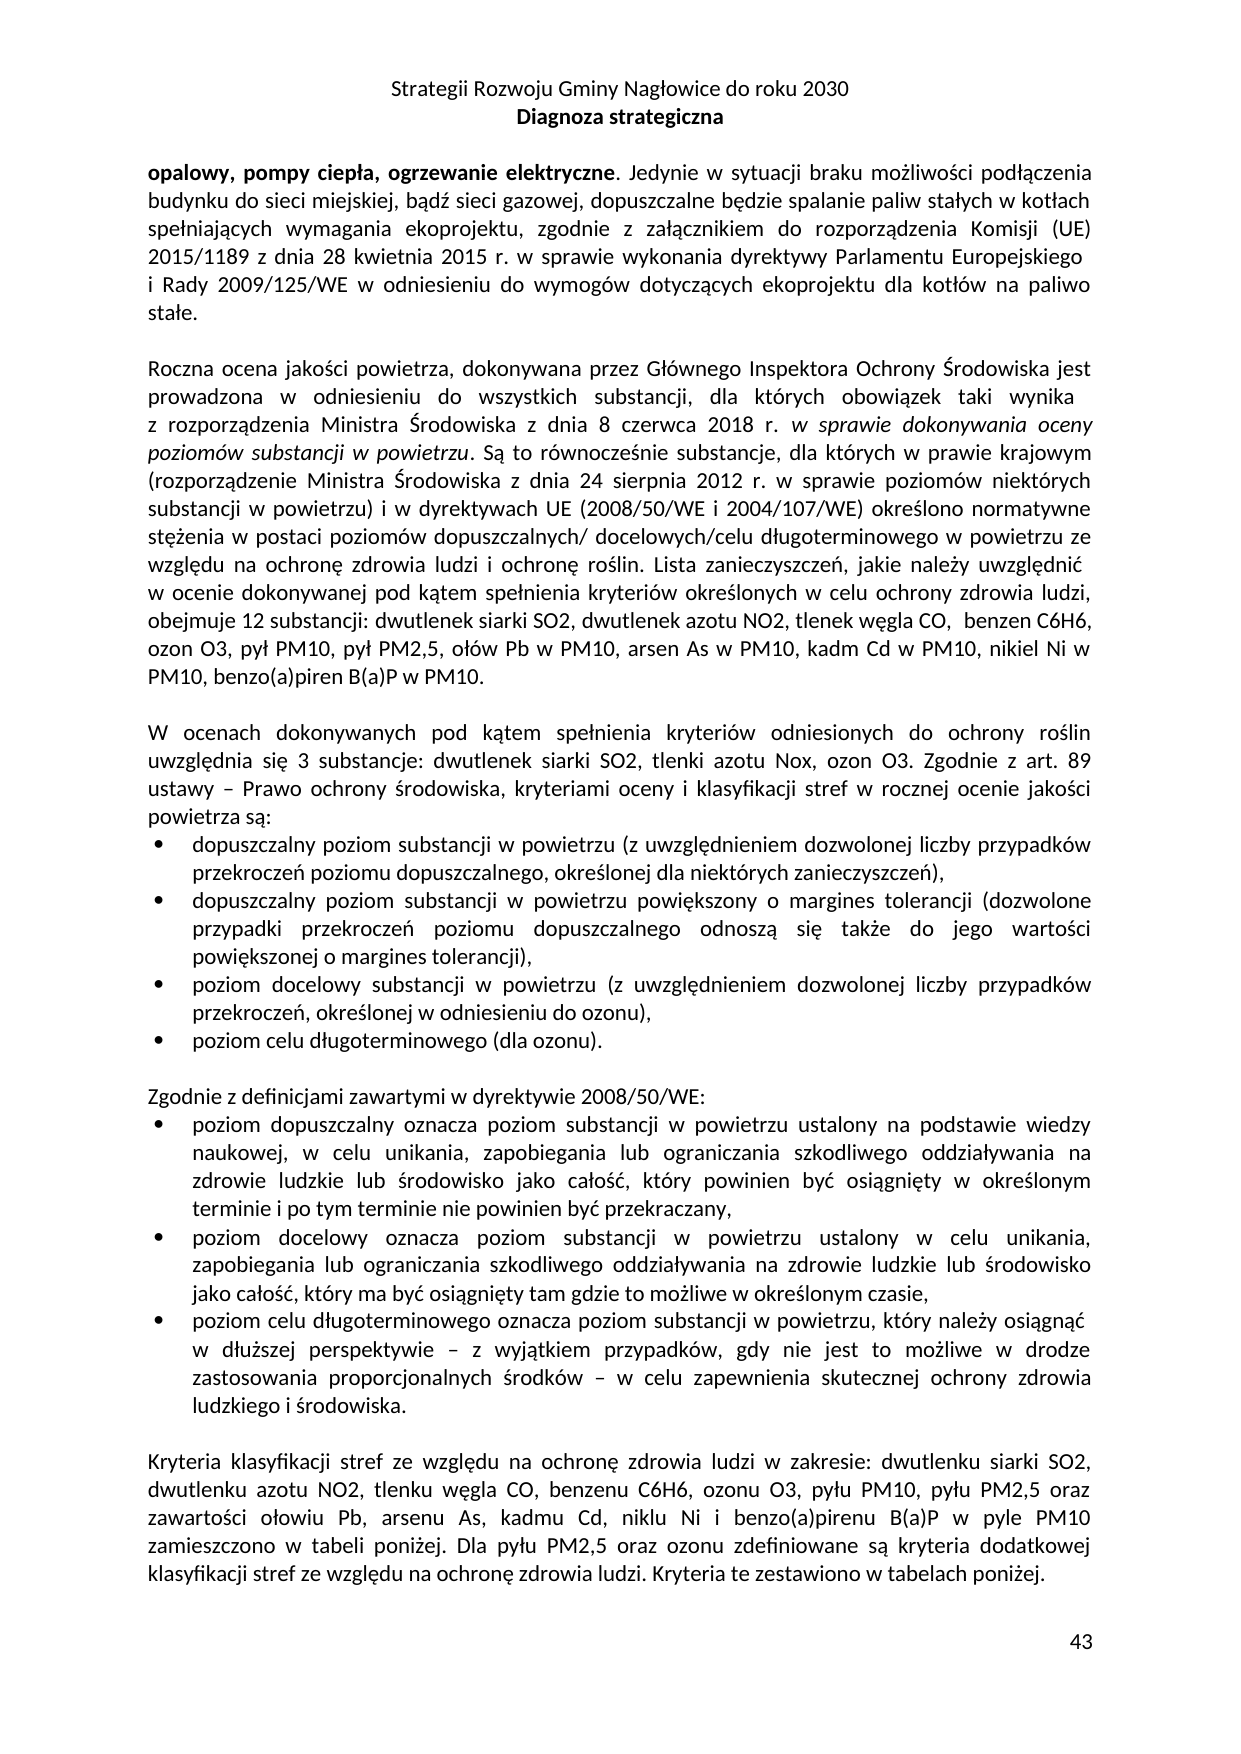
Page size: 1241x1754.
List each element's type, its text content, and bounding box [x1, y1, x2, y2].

list poziom docelowy substancji w powietrzu (z uwzględnieniem dozwolonej liczby przypadków przekroczeń, określonej w odniesieniu do ozonu), [154, 970, 1093, 1026]
list poziom dopuszczalny oznacza poziom substancji w powietrzu ustalony na podstawie wiedzy naukowej, w celu unikania, zapobiegania lub ograniczania szkodliwego oddziaływania na zdrowie ludzkie lub środowisko jako całość, który powinien być osiągnięty w określonym terminie i po tym terminie nie powinien być przekraczany, [154, 1111, 1093, 1223]
list dopuszczalny poziom substancji w powietrzu powiększony o margines tolerancji (dozwolone przypadki przekroczeń poziomu dopuszczalnego odnoszą się także do jego wartości powiększonej o margines tolerancji), [154, 886, 1093, 970]
list poziom docelowy oznacza poziom substancji w powietrzu ustalony w celu unikania, zapobiegania lub ograniczania szkodliwego oddziaływania na zdrowie ludzkie lub środowisko jako całość, który ma być osiągnięty tam gdzie to możliwe w określonym czasie, [154, 1223, 1093, 1307]
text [148, 158, 1093, 326]
text W ocenach dokonywanych pod kątem spełnienia kryteriów odniesionych do ochrony roślin uwzględnia się 3 substancje: dwutlenek siarki SO2, tlenki azotu Nox, ozon O3. Zgodnie z art. 89 ustawy – Prawo ochrony środowiska, kryteriami oceny i klasyfikacji stref w rocznej ocenie jakości powietrza są: [148, 718, 1093, 830]
text Zgodnie z definicjami zawartymi w dyrektywie 2008/50/WE: [148, 1082, 1093, 1111]
list poziom celu długoterminowego oznacza poziom substancji w powietrzu, który należy osiągnąć w dłuższej perspektywie – z wyjątkiem przypadków, gdy nie jest to możliwe w drodze zastosowania proporcjonalnych środków – w celu zapewnienia skutecznej ochrony zdrowia ludzkiego i środowiska. [154, 1307, 1093, 1419]
list poziom celu długoterminowego (dla ozonu). [154, 1026, 1093, 1054]
text Kryteria klasyfikacji stref ze względu na ochronę zdrowia ludzi w zakresie: dwutlenku siarki SO2, dwutlenku azotu NO2, tlenku węgla CO, benzenu C6H6, ozonu O3, pyłu PM10, pyłu PM2,5 oraz zawartości ołowiu Pb, arsenu As, kadmu Cd, niklu Ni i benzo(a)pirenu B(a)P w pyle PM10 zamieszczono w tabeli poniżej. Dla pyłu PM2,5 oraz ozonu zdefiniowane są kryteria dodatkowej klasyfikacji stref ze względu na ochronę zdrowia ludzi. Kryteria te zestawiono w tabelach poniżej. [148, 1447, 1093, 1587]
text Roczna ocena jakości powietrza, dokonywana przez Głównego Inspektora Ochrony Środowiska jest prowadzona w odniesieniu do wszystkich substancji, dla których obowiązek taki wynika z rozporządzenia Ministra Środowiska z dnia 8 czerwca 2018 r. w sprawie dokonywania oceny poziomów substancji w powietrzu. Są to równocześnie substancje, dla których w prawie krajowym (rozporządzenie Ministra Środowiska z dnia 24 sierpnia 2012 r. w sprawie poziomów niektórych substancji w powietrzu) i w dyrektywach UE (2008/50/WE i 2004/107/WE) określono normatywne stężenia w postaci poziomów dopuszczalnych/ docelowych/celu długoterminowego w powietrzu ze względu na ochronę zdrowia ludzi i ochronę roślin. Lista zanieczyszczeń, jakie należy uwzględnić w ocenie dokonywanej pod kątem spełnienia kryteriów określonych w celu ochrony zdrowia ludzi, obejmuje 12 substancji: dwutlenek siarki SO2, dwutlenek azotu NO2, tlenek węgla CO, benzen C6H6, ozon O3, pył PM10, pył PM2,5, ołów Pb w PM10, arsen As w PM10, kadm Cd w PM10, nikiel Ni w PM10, benzo(a)piren B(a)P w PM10. [148, 354, 1093, 690]
list dopuszczalny poziom substancji w powietrzu (z uwzględnieniem dozwolonej liczby przypadków przekroczeń poziomu dopuszczalnego, określonej dla niektórych zanieczyszczeń), [154, 830, 1093, 886]
